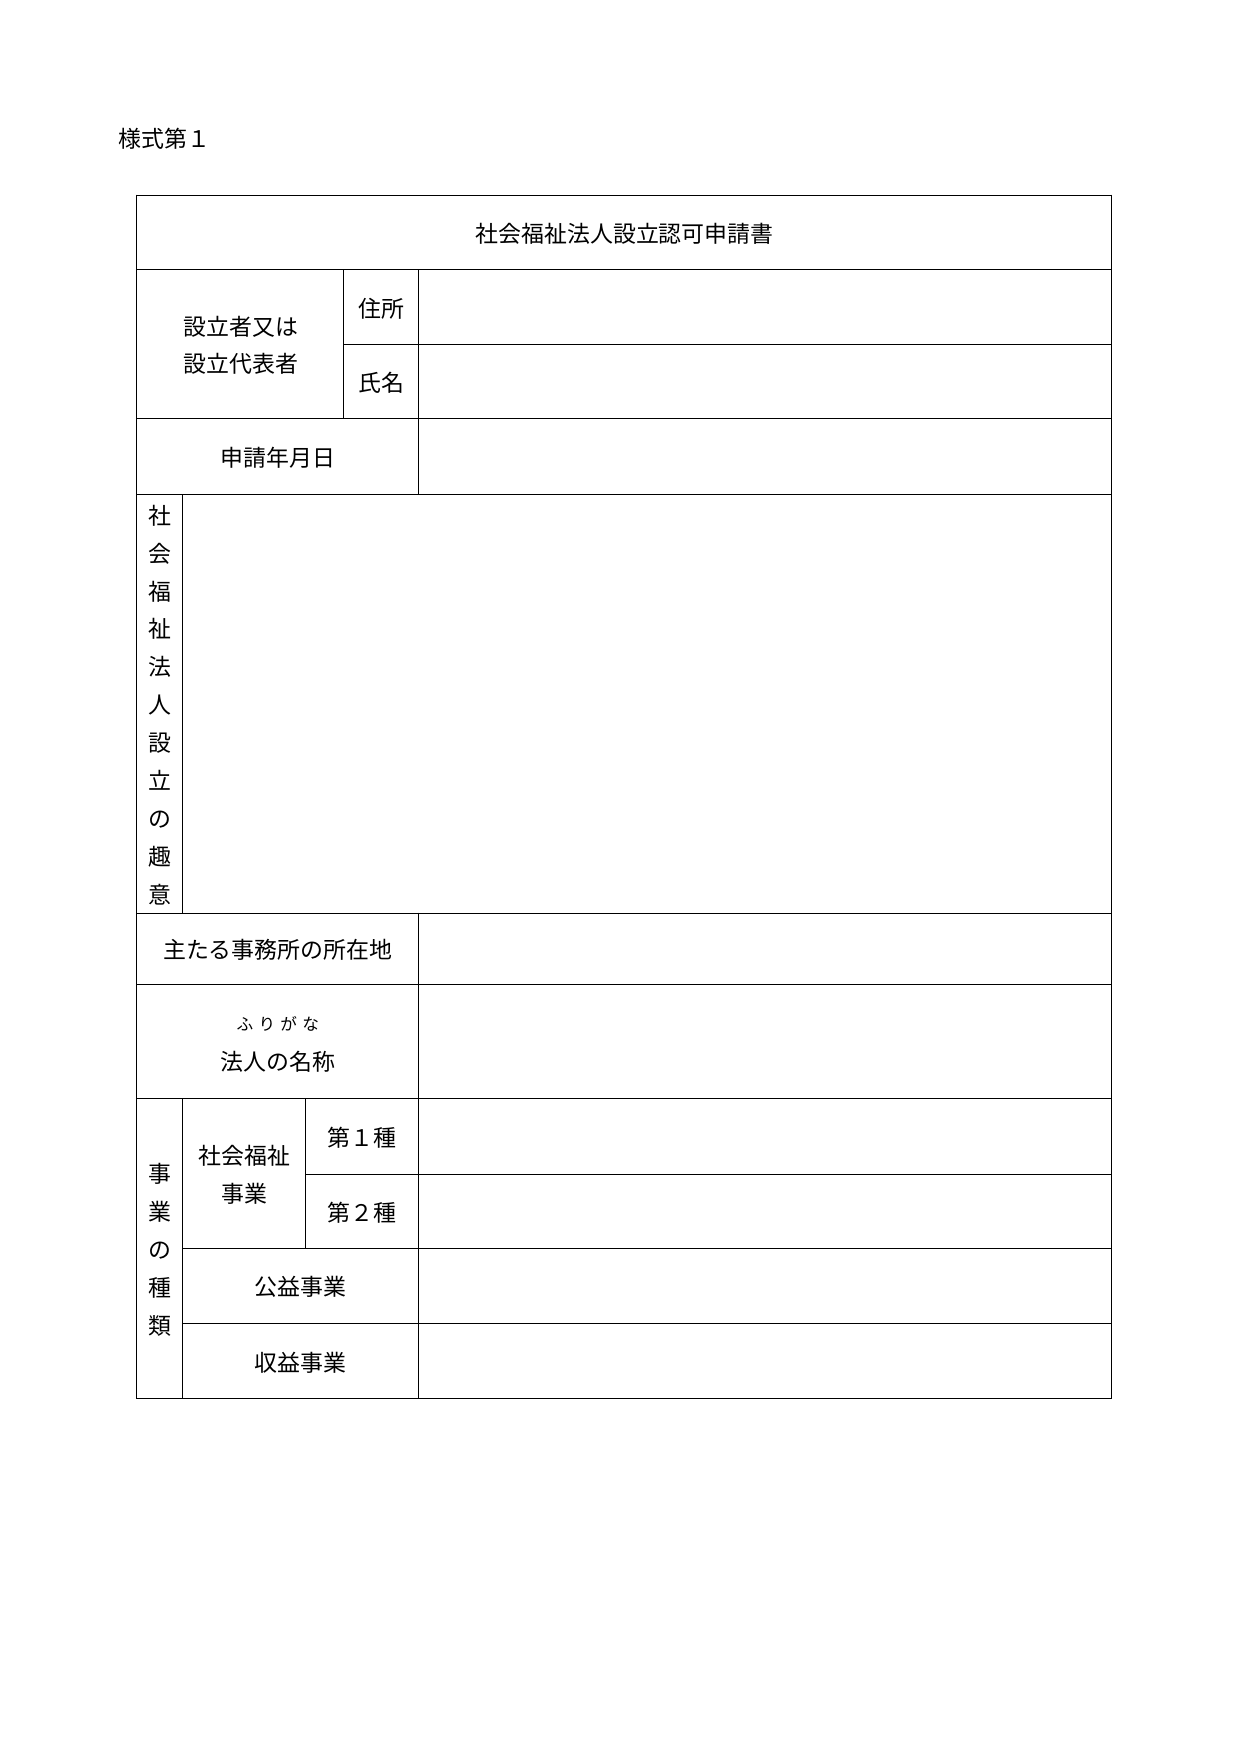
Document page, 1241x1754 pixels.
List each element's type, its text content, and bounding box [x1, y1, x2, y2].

table_cell 申請年月日 [137, 419, 418, 494]
table_cell 第１種 [306, 1099, 418, 1174]
table_cell [419, 1249, 1111, 1323]
table_cell [419, 914, 1111, 984]
table_cell ふりがな 法人の名称 [137, 985, 418, 1098]
table_cell 設立者又は 設立代表者 [137, 270, 343, 418]
table_cell 氏名 [344, 345, 418, 418]
table_cell 公益事業 [183, 1249, 418, 1323]
table_cell [419, 1175, 1111, 1248]
table_cell 社会福祉事業 [183, 1099, 305, 1248]
table_cell 収益事業 [183, 1324, 418, 1398]
table_cell [419, 1324, 1111, 1398]
table_cell 事業の種類 [137, 1099, 182, 1398]
text 様式第１ [118, 119, 1122, 157]
table_cell [419, 419, 1111, 494]
table_cell 主たる事務所の所在地 [137, 914, 418, 984]
table_cell [419, 345, 1111, 418]
table_cell 第２種 [306, 1175, 418, 1248]
table_cell [419, 985, 1111, 1098]
table_cell [419, 1099, 1111, 1174]
table_cell [183, 495, 1111, 912]
table_cell 社会福祉法人設立の趣意 [137, 495, 182, 912]
table_cell [419, 270, 1111, 344]
table_header 社会福祉法人設立認可申請書 [137, 196, 1111, 269]
table_cell 住所 [344, 270, 418, 344]
